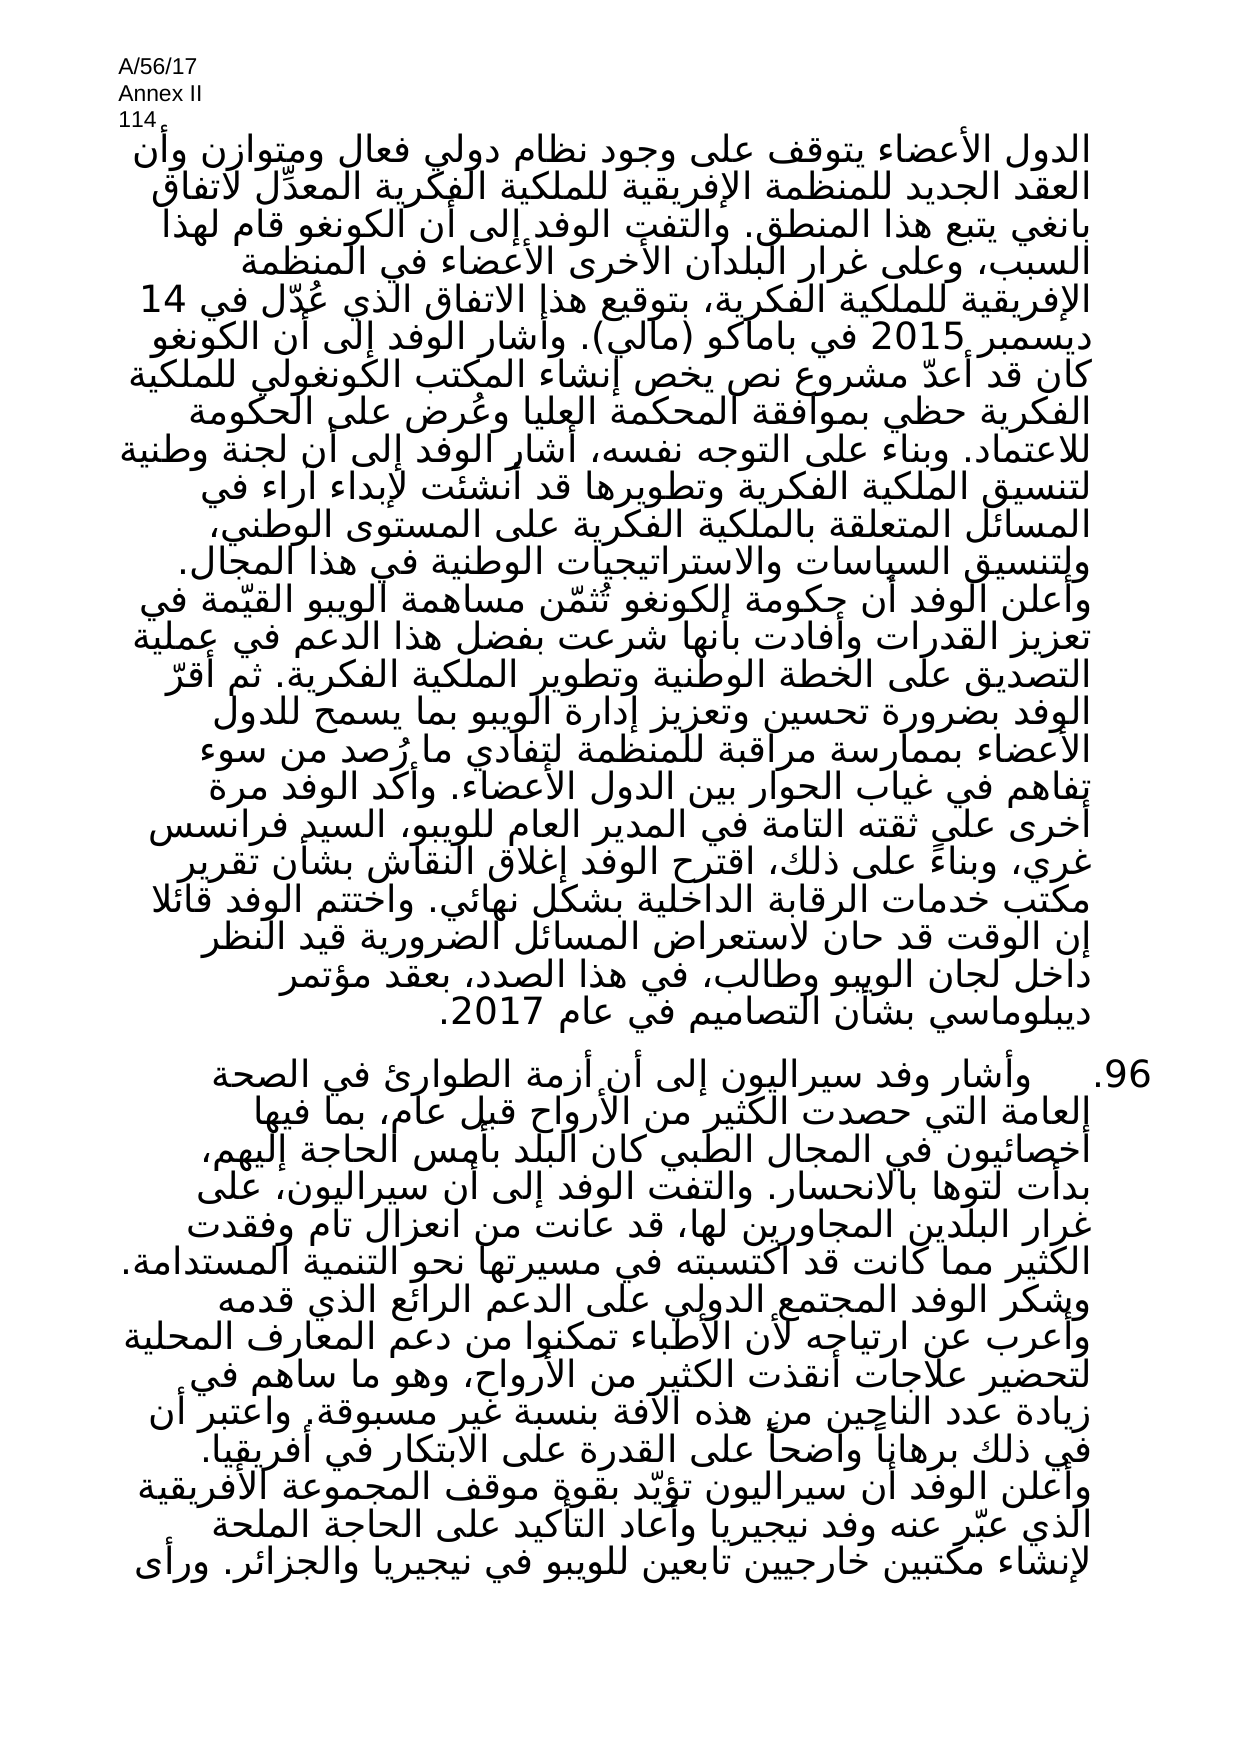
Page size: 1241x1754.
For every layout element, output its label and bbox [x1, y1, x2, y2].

text [118, 1057, 1092, 1582]
text [118, 132, 1092, 1032]
